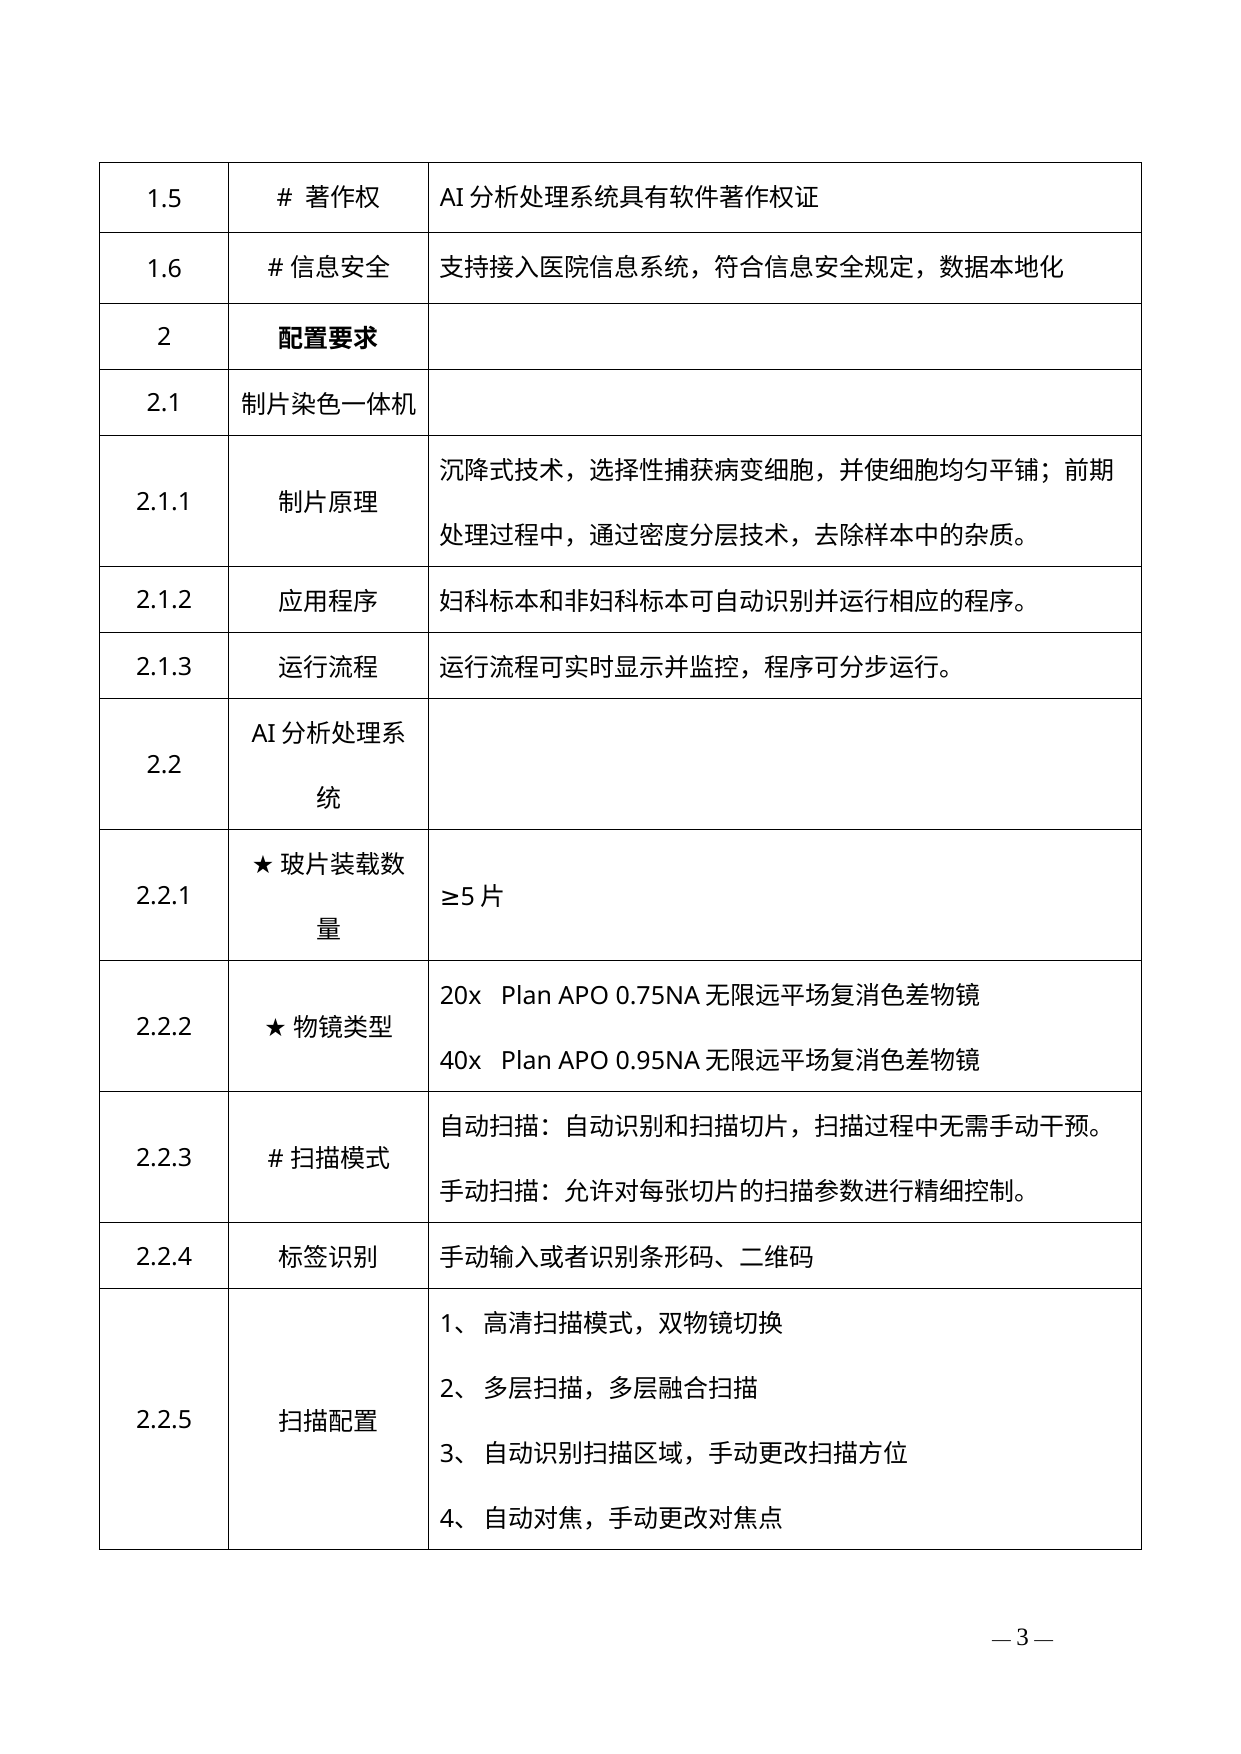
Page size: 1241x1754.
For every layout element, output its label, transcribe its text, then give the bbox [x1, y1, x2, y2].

table_cell 2.2.4 [100, 1223, 228, 1288]
table_cell 2.2 [100, 699, 228, 829]
table_cell 2.2.5 [100, 1289, 228, 1549]
table_cell 2.1.2 [100, 567, 228, 632]
table_cell 2.2.3 [100, 1092, 228, 1222]
table_cell 20x Plan APO 0.75NA无限远平场复消色差物镜 40x Plan APO 0.95NA无限远平场复消色差物镜 [429, 961, 1141, 1091]
table_cell 扫描配置 [229, 1289, 428, 1549]
table_cell ★ 玻片装载数量 [229, 830, 428, 960]
table_cell 自动扫描：自动识别和扫描切片，扫描过程中无需手动干预。 手动扫描：允许对每张切片的扫描参数进行精细控制。 [429, 1092, 1141, 1222]
table_cell 应用程序 [229, 567, 428, 632]
table_cell 沉降式技术，选择性捕获病变细胞，并使细胞均匀平铺；前期处理过程中，通过密度分层技术，去除样本中的杂质。 [429, 436, 1141, 566]
table_cell [429, 370, 1141, 435]
table_cell 1.6 [100, 233, 228, 303]
table_cell AI分析处理系统 [229, 699, 428, 829]
table_cell # 扫描模式 [229, 1092, 428, 1222]
table_cell 高清扫描模式，双物镜切换 多层扫描，多层融合扫描 自动识别扫描区域，手动更改扫描方位 自动对焦，手动更改对焦点 [429, 1289, 1141, 1549]
table_cell 标签识别 [229, 1223, 428, 1288]
table_cell 2.1 [100, 370, 228, 435]
table_cell 运行流程 [229, 633, 428, 698]
table_cell 手动输入或者识别条形码、二维码 [429, 1223, 1141, 1288]
table_cell 2.2.2 [100, 961, 228, 1091]
table_cell ≥5片 [429, 830, 1141, 960]
table_cell [429, 699, 1141, 829]
table_cell # 著作权 [229, 163, 428, 232]
table_cell 2.1.1 [100, 436, 228, 566]
table_cell 2.1.3 [100, 633, 228, 698]
table_cell # 信息安全 [229, 233, 428, 303]
table_cell [429, 304, 1141, 369]
table_cell ★ 物镜类型 [229, 961, 428, 1091]
table_cell 运行流程可实时显示并监控，程序可分步运行。 [429, 633, 1141, 698]
table_cell 2.2.1 [100, 830, 228, 960]
table_cell 妇科标本和非妇科标本可自动识别并运行相应的程序。 [429, 567, 1141, 632]
table_cell 配置要求 [229, 304, 428, 369]
table_cell 制片原理 [229, 436, 428, 566]
table_cell AI分析处理系统具有软件著作权证 [429, 163, 1141, 232]
table_cell 支持接入医院信息系统，符合信息安全规定，数据本地化 [429, 233, 1141, 303]
table_cell 1.5 [100, 163, 228, 232]
table_cell 制片染色一体机 [229, 370, 428, 435]
table_cell 2 [100, 304, 228, 369]
